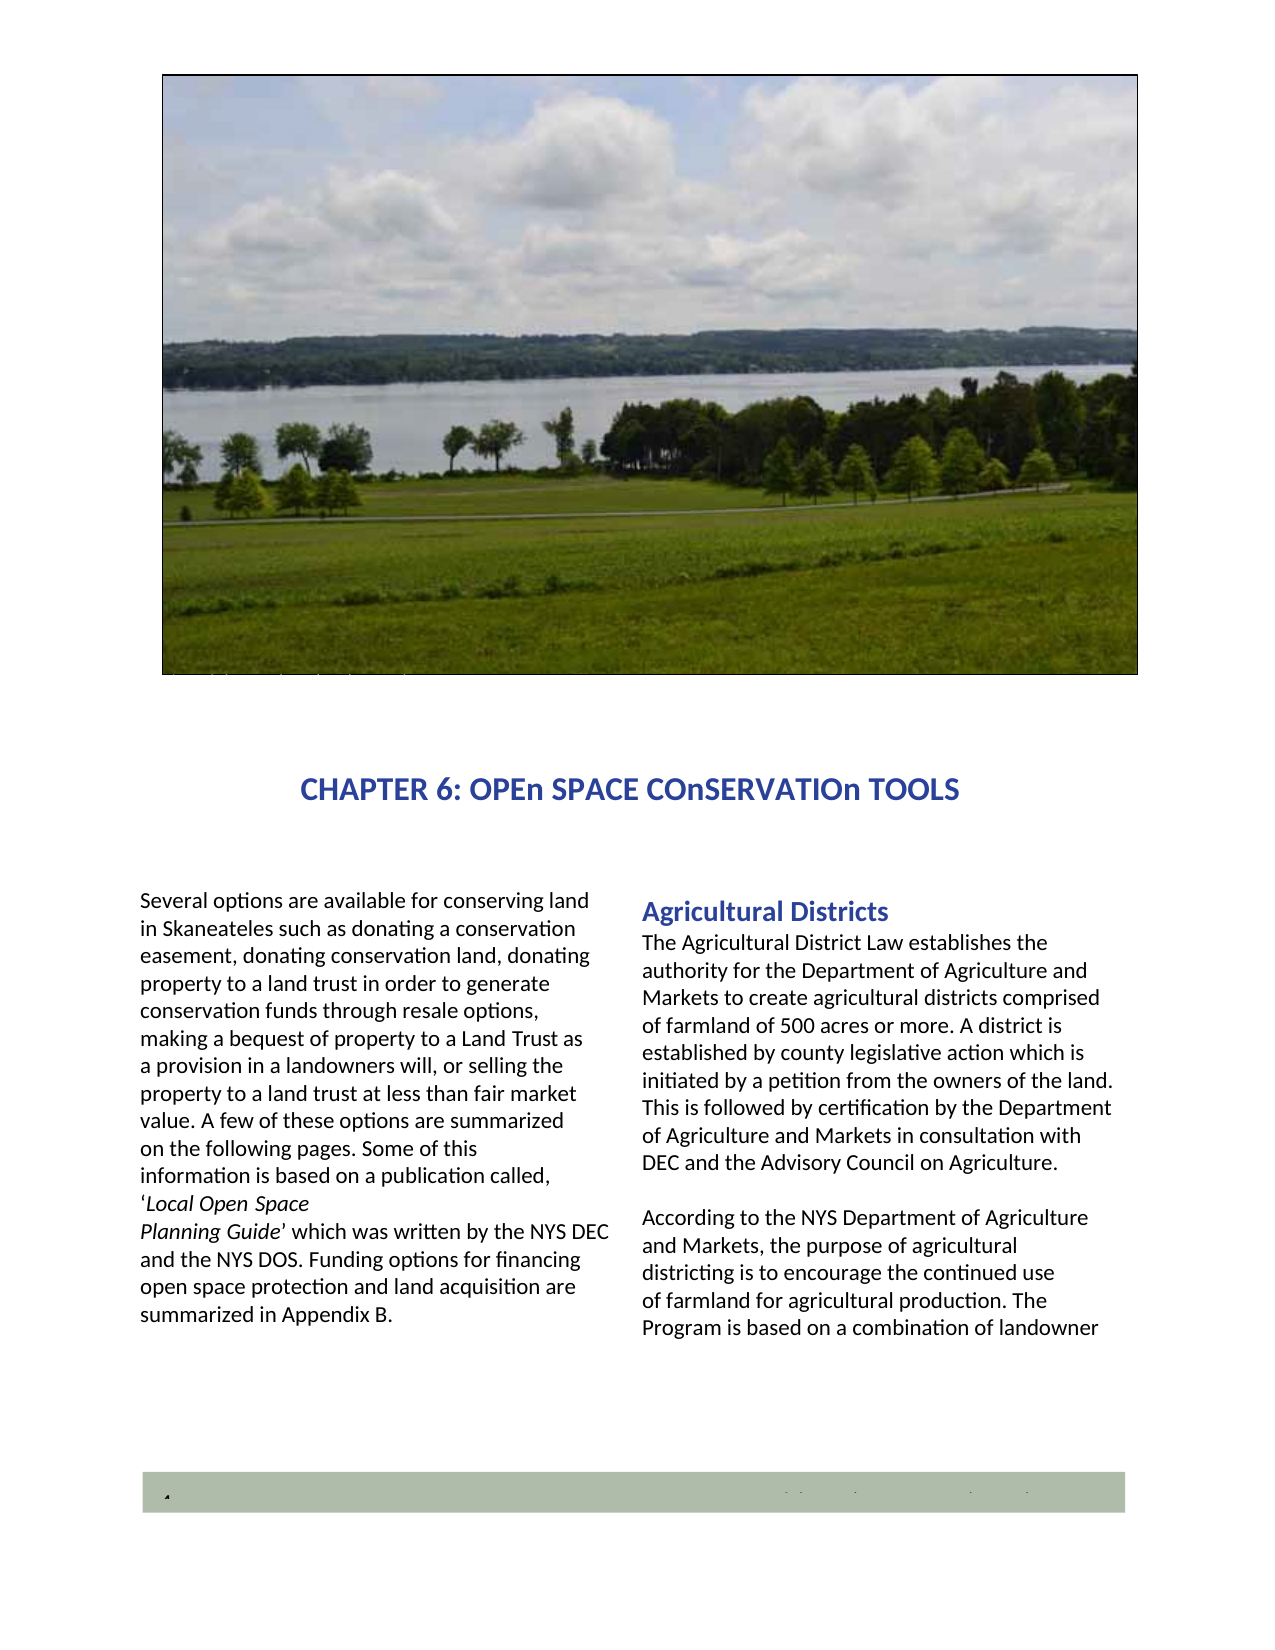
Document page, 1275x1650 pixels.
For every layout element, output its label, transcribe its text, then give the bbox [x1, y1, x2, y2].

text According to the NYS Department of Agriculture and Markets, the purpose of agricultural districting is to encourage the continued use [642, 1204, 1109, 1286]
text Planning Guide’ which was written by the NYS DEC and the NYS DOS. Funding options for financing open space protection and land acquisition are summarized in Appendix B. [140, 1218, 612, 1328]
picture [163, 76, 1137, 674]
text The Agricultural District Law establishes the authority for the Department of Agriculture and Markets to create agricultural districts comprised of farmland of 500 acres or more. A district is established by county legislative action which is initiated by a petition from the owners of the land. This is followed by certification by the Department of Agriculture and Markets in consultation with DEC and the Advisory Council on Agriculture. [642, 929, 1117, 1176]
text of farmland for agricultural production. The Program is based on a combination of landowner [642, 1287, 1117, 1341]
subtitle CHAPTER 6: OPEn SPACE COnSERVATIOn TOOLS [298, 767, 962, 808]
subtitle Agricultural Districts [642, 894, 1156, 929]
text Several options are available for conserving land in Skaneateles such as donating a conservation easement, donating conservation land, donating property to a land trust in order to generate conservation funds through resale options, making a bequest of property to a Land Trust as a provision in a landowners will, or selling the property to a land trust at less than fair market value. A few of these options are summarized on the following pages. Some of this information is based on a publication called, ‘Local Open Space [140, 887, 593, 1217]
